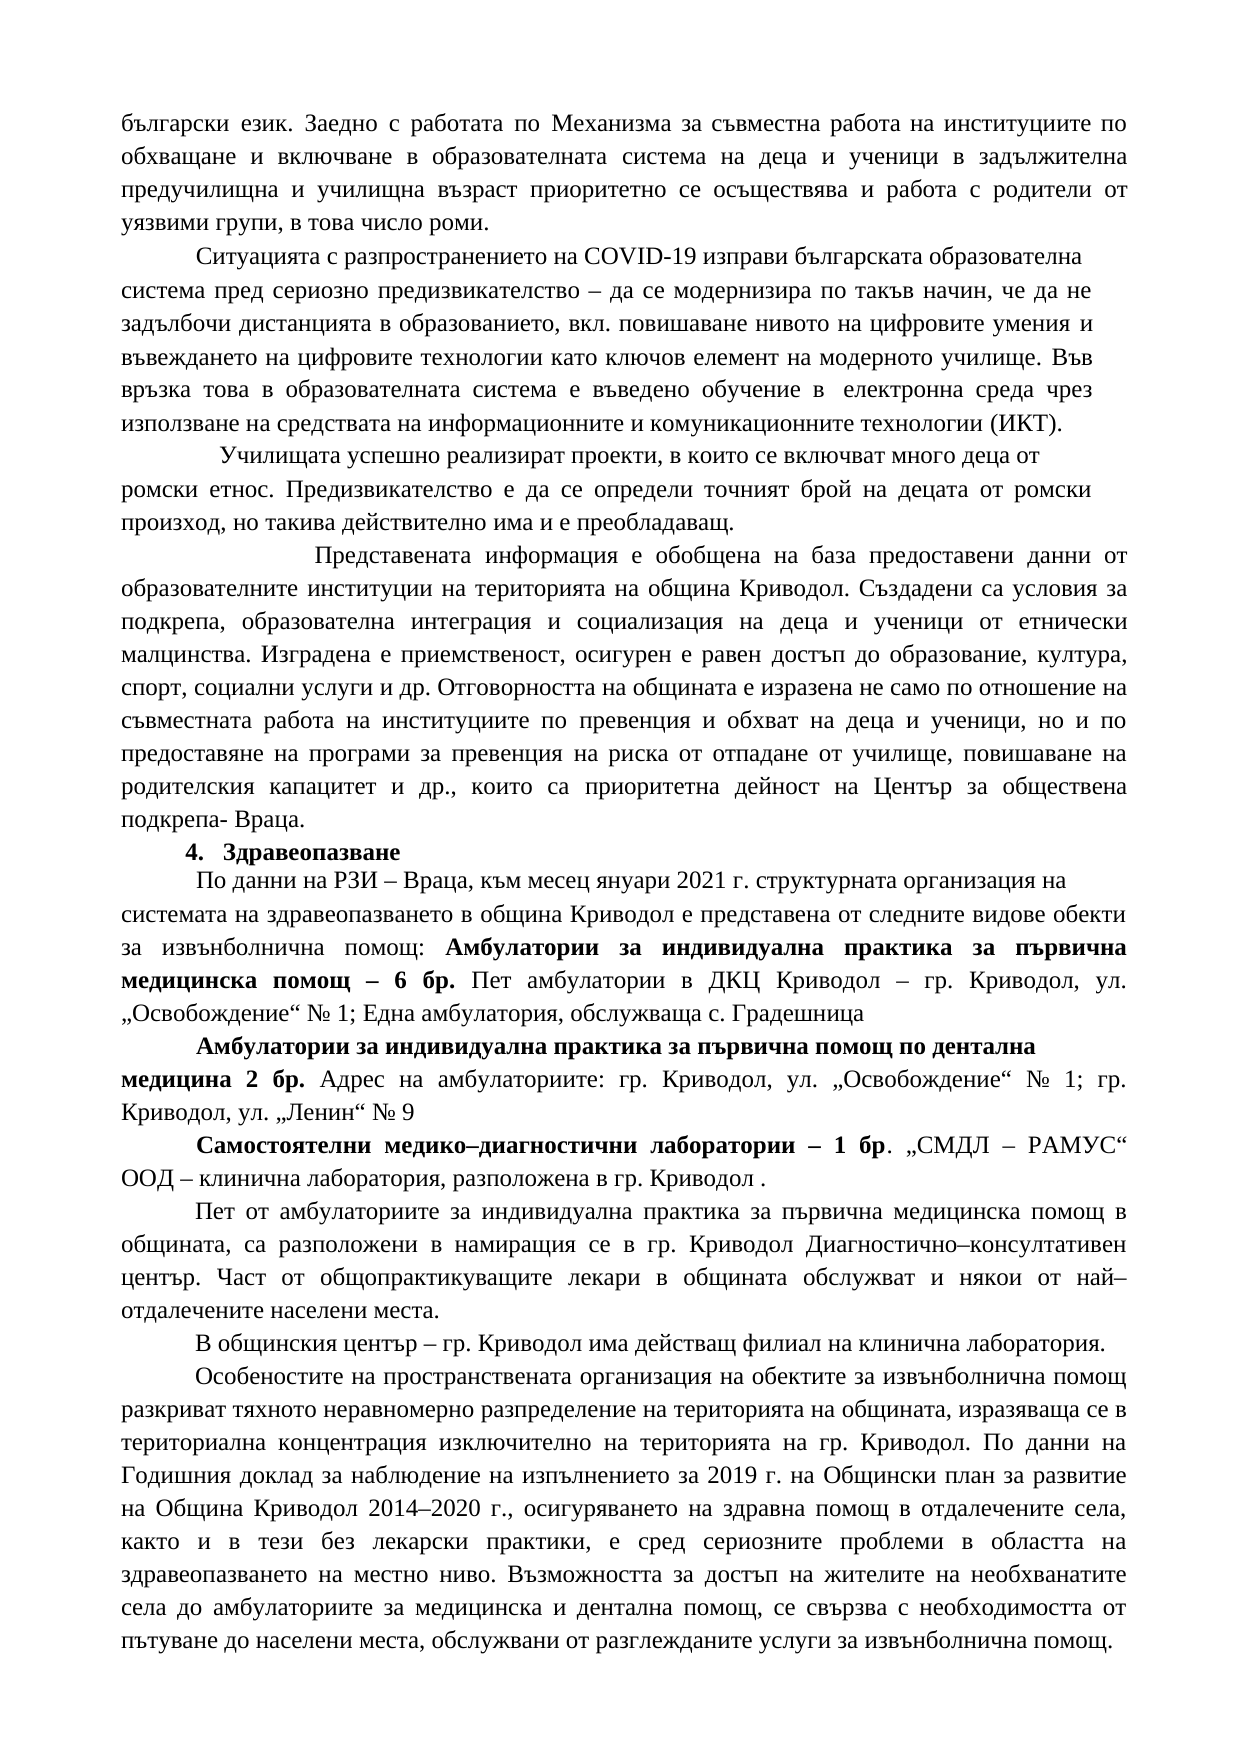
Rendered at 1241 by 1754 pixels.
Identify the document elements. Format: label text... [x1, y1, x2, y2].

text Самостоятелни медико–диагностични лаборатории – 1 бр. „СМДЛ – РАМУС“ ООД – клинична лаборатория, разположена в гр. Криводол . [121, 1130, 1128, 1192]
subtitle Здравеопазване [185, 837, 1128, 866]
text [121, 108, 1128, 236]
text Представената информация е обобщена на база предоставени данни от образователните институции на територията на община Криводол. Създадени са условия за подкрепа, образователна интеграция и социализация на деца и ученици от етнически малцинства. Изградена е приемственост, осигурен е равен достъп до образование, култура, спорт, социални услуги и др. Отговорността на общината е изразена не само по отношение на съвместната работа на институциите по превенция и обхват на деца и ученици, но и по предоставяне на програми за превенция на риска от отпадане от училище, повишаване на родителския капацитет и др., които са приоритетна дейност на Център за обществена подкрепа- Враца. [121, 540, 1128, 833]
text По данни на РЗИ – Враца, към месец януари 2021 г. структурната организация на [158, 866, 1128, 894]
text системата на здравеопазването в община Криводол е представена от следните видове обекти за извънболнична помощ: Амбулатории за индивидуална практика за първична медицинска помощ – 6 бр. Пет амбулатории в ДКЦ Криводол – гр. Криводол, ул. „Освобождение“ № 1; Една амбулатория, обслужваща с. Градешница [121, 899, 1128, 1026]
text В общинския център – гр. Криводол има действащ филиал на клинична лаборатория. [121, 1328, 1128, 1357]
text Пет от амбулаториите за индивидуална практика за първична медицинска помощ в общината, са разположени в намиращия се в гр. Криводол Диагностично–консултативен център. Част от общопрактикуващите лекари в общината обслужват и някои от най–отдалечените населени места. [121, 1196, 1128, 1324]
text ромски етнос. Предизвикателство е да се определи точният брой на децата от ромски произход, но такива действително има и е преобладаващ. [121, 474, 1093, 535]
text система пред сериозно предизвикателство – да се модернизира по такъв начин, че да не задълбочи дистанцията в образованието, вкл. повишаване нивото на цифровите умения и въвеждането на цифровите технологии като ключов елемент на модерното училище. Във връзка това в образователната система е въведено обучение в електронна среда чрез използване на средствата на информационните и комуникационните технологии (ИКТ). [121, 276, 1093, 436]
text медицина 2 бр. Адрес на амбулаториите: гр. Криводол, ул. „Освобождение“ № 1; гр. Криводол, ул. „Ленин“ № 9 [121, 1064, 1128, 1126]
text Училищата успешно реализират проекти, в които се включват много деца от [148, 441, 1093, 469]
text Амбулатории за индивидуална практика за първична помощ по дентална [158, 1031, 1128, 1059]
text Особеностите на пространствената организация на обектите за извънболнична помощ разкриват тяхното неравномерно разпределение на територията на общината, изразяваща се в териториална концентрация изключително на територията на гр. Криводол. По данни на Годишния доклад за наблюдение на изпълнението за 2019 г. на Общински план за развитие на Община Криводол 2014–2020 г., осигуряването на здравна помощ в отдалечените села, както и в тези без лекарски практики, е сред сериозните проблеми в областта на здравеопазването на местно ниво. Възможността за достъп на жителите на необхванатите села до амбулаториите за медицинска и дентална помощ, се свързва с необходимостта от пътуване до населени места, обслужвани от разглежданите услуги за извънболнична помощ. [121, 1361, 1128, 1654]
text Ситуацията с разпространението на COVID-19 изправи българската образователна [148, 241, 1093, 270]
